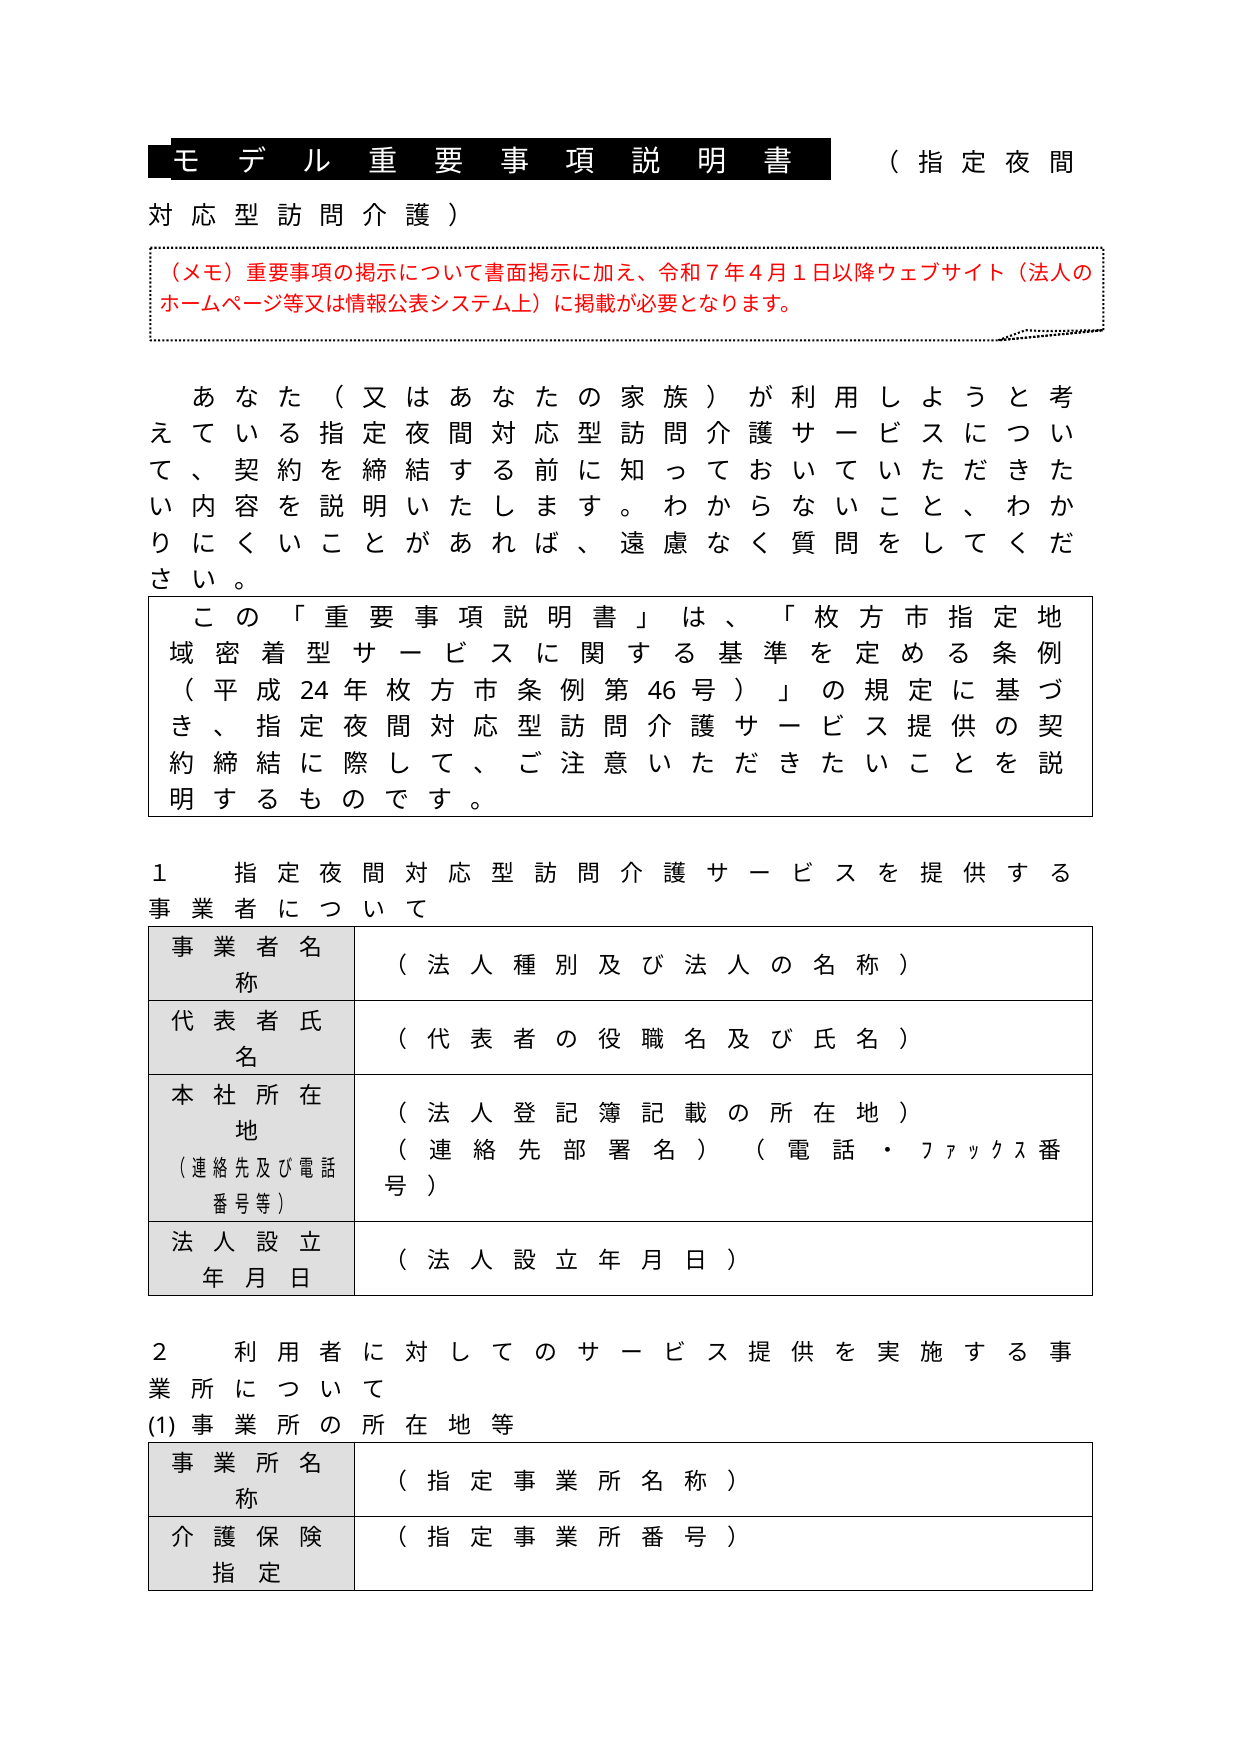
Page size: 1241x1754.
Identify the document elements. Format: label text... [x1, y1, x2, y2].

text ２ 利用者に対してのサービス提供を実施する事業所について [148, 1332, 1092, 1405]
table_header （指定事業所名称） [355, 1443, 1092, 1516]
list 事業所の所在地等 [148, 1405, 1092, 1442]
table_cell 本社所在地 （連絡先及び電話番号等） [149, 1075, 354, 1221]
table_header 事業所名称 [149, 1443, 354, 1516]
table_header 事業者名称 [149, 927, 354, 1000]
text １ 指定夜間対応型訪問介護サービスを提供する事業者について [148, 853, 1092, 926]
table_cell 代表者氏名 [149, 1001, 354, 1074]
table_cell 介護保険指定 事業所番号 [149, 1517, 354, 1590]
table_cell （代表者の役職名及び氏名） [355, 1001, 1092, 1074]
table_header この「重要事項説明書」は、「枚方市指定地域密着型サービスに関する基準を定める条例（平成24年枚方市条例第46号）」の規定に基づき、指定夜間対応型訪問介護サービス提供の契約締結に際して、ご注意いただきたいことを説明するものです。 [149, 597, 1092, 816]
table_header （法人種別及び法人の名称） [355, 927, 1092, 1000]
text モ デ ル 重 要 事 項 説 明 書 （指定夜間対応型訪問介護） [148, 122, 1092, 231]
table_cell （法人設立年月日） [355, 1222, 1092, 1295]
text あなた（又はあなたの家族）が利用しようと考えている指定夜間対応型訪問介護サービスについて、契約を締結する前に知っておいていただきたい内容を説明いたします。わからないこと、わかりにくいことがあれば、遠慮なく質問をしてください。 [148, 377, 1092, 596]
table_cell 法人設立年月日 [149, 1222, 354, 1295]
table_cell （法人登記簿記載の所在地） （連絡先部署名）（電話・ﾌｧｯｸｽ番号） [355, 1075, 1092, 1221]
table_cell （指定事業所番号） [355, 1517, 1092, 1590]
